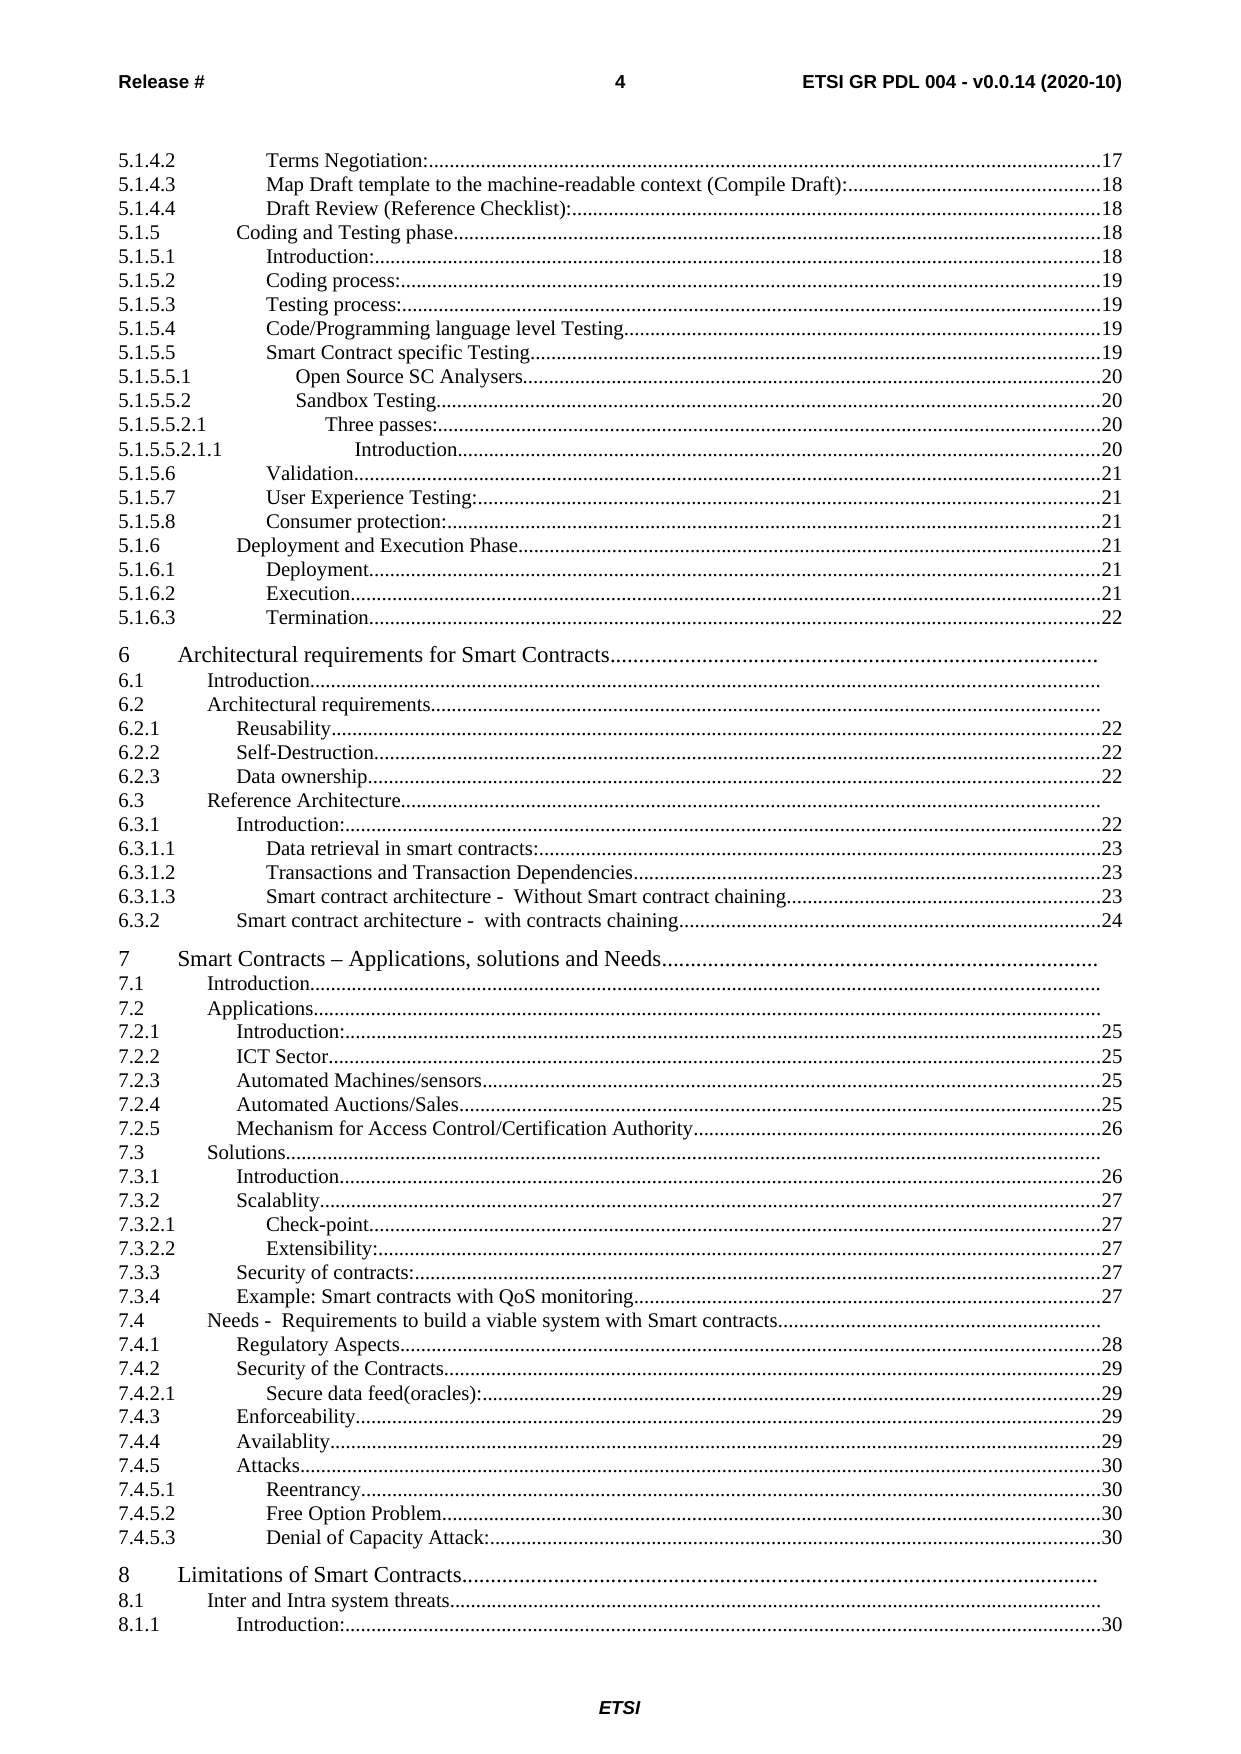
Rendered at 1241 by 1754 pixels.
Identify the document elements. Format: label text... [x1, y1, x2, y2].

text 5.1.5.5.2.1.1 Introduction 20 [118, 436, 1122, 461]
text 7 Smart Contracts – Applications, solutions and Needs 24 [118, 945, 1078, 971]
text 6.3 Reference Architecture 22 [118, 788, 1078, 812]
text 7.4.4 Availablity 29 [118, 1428, 1122, 1453]
text 7.3 Solutions 26 [118, 1140, 1078, 1164]
text 7.4.1 Regulatory Aspects 28 [118, 1332, 1122, 1356]
text 5.1.5.5.1 Open Source SC Analysers 20 [118, 364, 1122, 388]
text 7.3.2.2 Extensibility: 27 [118, 1236, 1122, 1260]
text 5.1.5.1 Introduction: 18 [118, 244, 1122, 268]
text 7.4.5 Attacks 30 [118, 1453, 1122, 1477]
text 6.2.3 Data ownership 22 [118, 764, 1122, 788]
text 6.3.1 Introduction: 22 [118, 812, 1122, 836]
text 5.1.5.5 Smart Contract specific Testing 19 [118, 340, 1122, 364]
text 5.1.6.1 Deployment 21 [118, 557, 1122, 581]
text 7.4.5.1 Reentrancy 30 [118, 1477, 1122, 1501]
text 5.1.6.2 Execution 21 [118, 581, 1122, 605]
text 7.4 Needs - Requirements to build a viable system with Smart contracts 28 [118, 1308, 1078, 1332]
text 6.3.1.3 Smart contract architecture - Without Smart contract chaining 23 [118, 884, 1122, 908]
text 5.1.5.7 User Experience Testing: 21 [118, 484, 1122, 509]
text 5.1.4.2 Terms Negotiation: 17 [118, 148, 1122, 172]
text 7.4.2 Security of the Contracts 29 [118, 1356, 1122, 1380]
text 7.2.3 Automated Machines/sensors 25 [118, 1068, 1122, 1092]
text 8 Limitations of Smart Contracts 30 [118, 1561, 1078, 1588]
text 7.2.1 Introduction: 25 [118, 1019, 1122, 1043]
text 7.2.2 ICT Sector 25 [118, 1043, 1122, 1068]
text 7.3.3 Security of contracts: 27 [118, 1260, 1122, 1284]
text 5.1.5.4 Code/Programming language level Testing 19 [118, 316, 1122, 340]
text 6.2.1 Reusability 22 [118, 716, 1122, 740]
text 5.1.6.3 Termination 22 [118, 605, 1122, 629]
text 5.1.5.5.2.1 Three passes: 20 [118, 412, 1122, 436]
text 5.1.5.6 Validation 21 [118, 461, 1122, 484]
text 7.2.5 Mechanism for Access Control/Certification Authority 26 [118, 1116, 1122, 1140]
text 7.2.4 Automated Auctions/Sales 25 [118, 1092, 1122, 1116]
text 6.1 Introduction 22 [118, 668, 1078, 692]
text 8.1.1 Introduction: 30 [118, 1612, 1122, 1636]
text 7.4.5.3 Denial of Capacity Attack: 30 [118, 1525, 1122, 1549]
text 6.3.2 Smart contract architecture - with contracts chaining 24 [118, 908, 1122, 932]
text 7.4.2.1 Secure data feed(oracles): 29 [118, 1380, 1122, 1404]
text 5.1.6 Deployment and Execution Phase 21 [118, 533, 1122, 557]
text 5.1.5.8 Consumer protection: 21 [118, 509, 1122, 533]
text 6.3.1.1 Data retrieval in smart contracts: 23 [118, 836, 1122, 860]
text 7.2 Applications 25 [118, 995, 1078, 1019]
text 6.3.1.2 Transactions and Transaction Dependencies 23 [118, 860, 1122, 884]
text 5.1.4.4 Draft Review (Reference Checklist): 18 [118, 196, 1122, 220]
text 6.2.2 Self-Destruction 22 [118, 740, 1122, 764]
text 5.1.4.3 Map Draft template to the machine-readable context (Compile Draft): 18 [118, 172, 1122, 196]
text 6 Architectural requirements for Smart Contracts 22 [118, 641, 1078, 668]
text 7.1 Introduction 24 [118, 971, 1078, 995]
text 7.4.5.2 Free Option Problem 30 [118, 1501, 1122, 1525]
text 5.1.5 Coding and Testing phase 18 [118, 220, 1122, 244]
text 5.1.5.3 Testing process: 19 [118, 292, 1122, 316]
text 7.4.3 Enforceability 29 [118, 1404, 1122, 1428]
text 8.1 Inter and Intra system threats 30 [118, 1588, 1078, 1612]
text 7.3.1 Introduction 26 [118, 1164, 1122, 1188]
text 6.2 Architectural requirements 22 [118, 692, 1078, 716]
text 5.1.5.5.2 Sandbox Testing 20 [118, 388, 1122, 412]
text 7.3.2.1 Check-point 27 [118, 1212, 1122, 1236]
text 5.1.5.2 Coding process: 19 [118, 268, 1122, 292]
text 7.3.2 Scalablity 27 [118, 1188, 1122, 1212]
text 7.3.4 Example: Smart contracts with QoS monitoring 27 [118, 1284, 1122, 1308]
